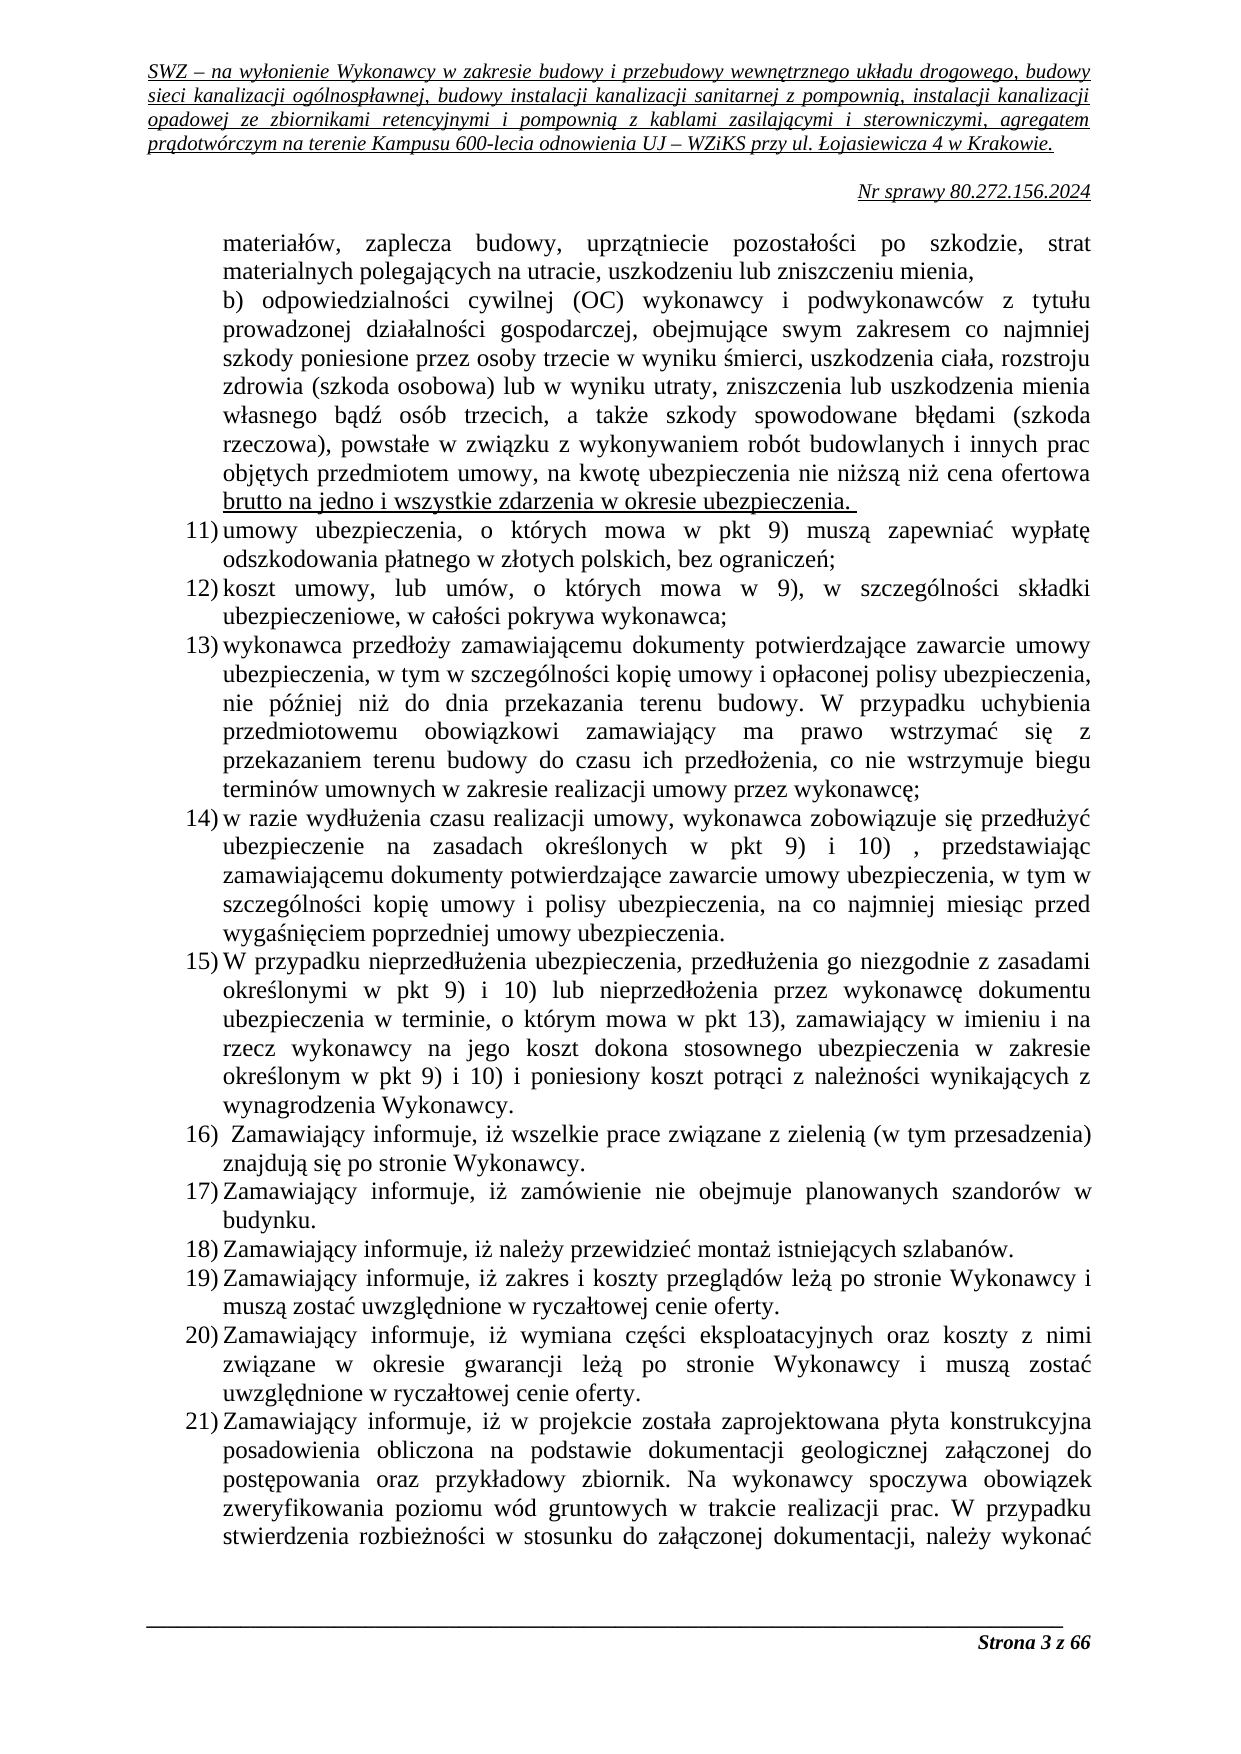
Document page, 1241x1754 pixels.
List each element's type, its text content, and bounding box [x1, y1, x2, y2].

list Zamawiający informuje, iż należy przewidzieć montaż istniejących szlabanów. [185, 1234, 1092, 1263]
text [223, 228, 1092, 285]
list wykonawca przedłoży zamawiającemu dokumenty potwierdzające zawarcie umowy ubezpieczenia, w tym w szczególności kopię umowy i opłaconej polisy ubezpieczenia, nie później niż do dnia przekazania terenu budowy. W przypadku uchybienia przedmiotowemu obowiązkowi zamawiający ma prawo wstrzymać się z przekazaniem terenu budowy do czasu ich przedłożenia, co nie wstrzymuje biegu terminów umownych w zakresie realizacji umowy przez wykonawcę; [185, 630, 1092, 803]
list W przypadku nieprzedłużenia ubezpieczenia, przedłużenia go niezgodnie z zasadami określonymi w pkt 9) i 10) lub nieprzedłożenia przez wykonawcę dokumentu ubezpieczenia w terminie, o którym mowa w pkt 13), zamawiający w imieniu i na rzecz wykonawcy na jego koszt dokona stosownego ubezpieczenia w zakresie określonym w pkt 9) i 10) i poniesiony koszt potrąci z należności wynikających z wynagrodzenia Wykonawcy. [185, 946, 1092, 1119]
list Zamawiający informuje, iż zakres i koszty przeglądów leżą po stronie Wykonawcy i muszą zostać uwzględnione w ryczałtowej cenie oferty. [185, 1263, 1092, 1320]
list w razie wydłużenia czasu realizacji umowy, wykonawca zobowiązuje się przedłużyć ubezpieczenie na zasadach określonych w pkt 9) i 10) , przedstawiając zamawiającemu dokumenty potwierdzające zawarcie umowy ubezpieczenia, w tym w szczególności kopię umowy i polisy ubezpieczenia, na co najmniej miesiąc przed wygaśnięciem poprzedniej umowy ubezpieczenia. [185, 803, 1092, 946]
list Zamawiający informuje, iż zamówienie nie obejmuje planowanych szandorów w budynku. [185, 1176, 1092, 1234]
list koszt umowy, lub umów, o których mowa w 9), w szczególności składki ubezpieczeniowe, w całości pokrywa wykonawca; [185, 573, 1092, 630]
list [185, 1406, 1092, 1550]
list Zamawiający informuje, iż wymiana części eksploatacyjnych oraz koszty z nimi związane w okresie gwarancji leżą po stronie Wykonawcy i muszą zostać uwzględnione w ryczałtowej cenie oferty. [185, 1320, 1092, 1406]
text b) odpowiedzialności cywilnej (OC) wykonawcy i podwykonawców z tytułu prowadzonej działalności gospodarczej, obejmujące swym zakresem co najmniej szkody poniesione przez osoby trzecie w wyniku śmierci, uszkodzenia ciała, rozstroju zdrowia (szkoda osobowa) lub w wyniku utraty, zniszczenia lub uszkodzenia mienia własnego bądź osób trzecich, a także szkody spowodowane błędami (szkoda rzeczowa), powstałe w związku z wykonywaniem robót budowlanych i innych prac objętych przedmiotem umowy, na kwotę ubezpieczenia nie niższą niż cena ofertowa brutto na jedno i wszystkie zdarzenia w okresie ubezpieczenia. [223, 285, 1092, 515]
list Zamawiający informuje, iż wszelkie prace związane z zielenią (w tym przesadzenia) znajdują się po stronie Wykonawcy. [185, 1119, 1092, 1176]
list umowy ubezpieczenia, o których mowa w pkt 9) muszą zapewniać wypłatę odszkodowania płatnego w złotych polskich, bez ograniczeń; [185, 515, 1092, 573]
